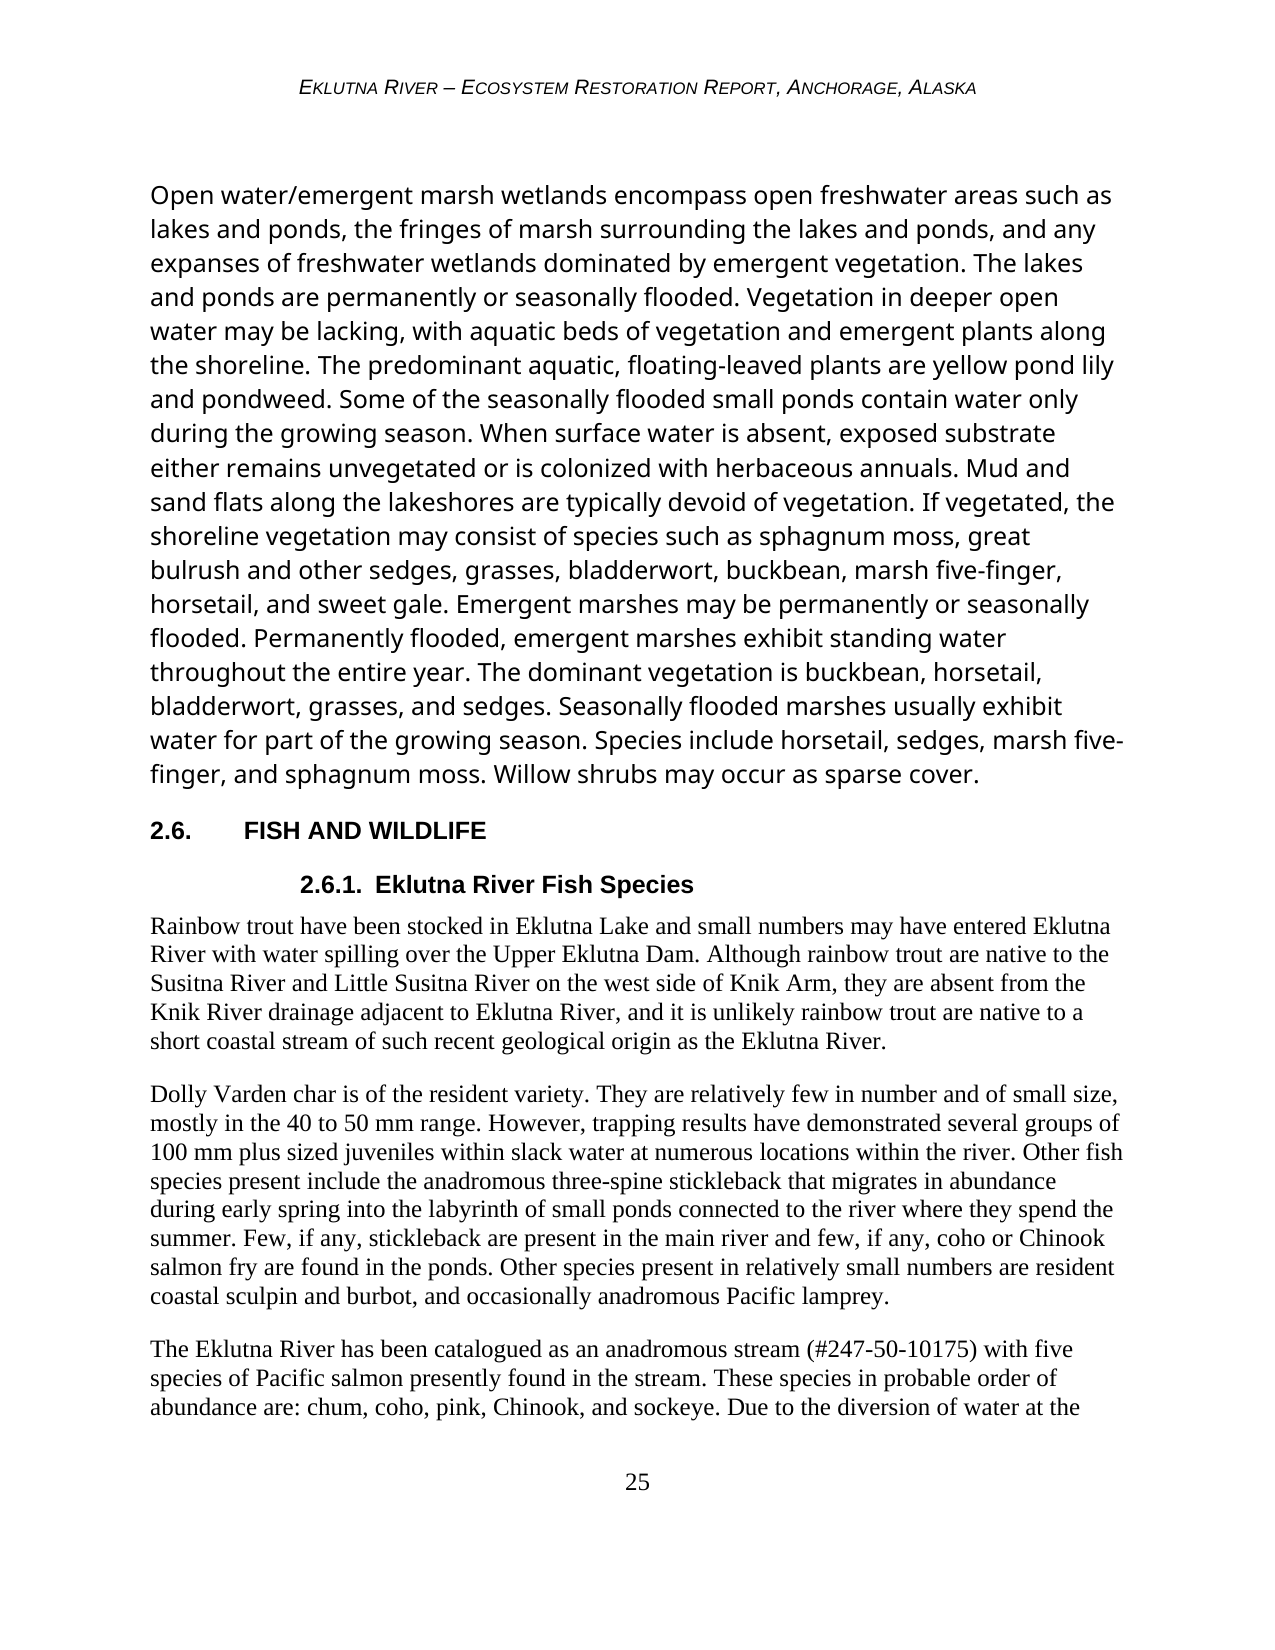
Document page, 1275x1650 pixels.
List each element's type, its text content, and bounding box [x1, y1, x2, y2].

text Open water/emergent marsh wetlands encompass open freshwater areas such as lakes and ponds, the fringes of marsh surrounding the lakes and ponds, and any expanses of freshwater wetlands dominated by emergent vegetation. The lakes and ponds are permanently or seasonally flooded. Vegetation in deeper open water may be lacking, with aquatic beds of vegetation and emergent plants along the shoreline. The predominant aquatic, floating-leaved plants are yellow pond lily and pondweed. Some of the seasonally flooded small ponds contain water only during the growing season. When surface water is absent, exposed substrate either remains unvegetated or is colonized with herbaceous annuals. Mud and sand flats along the lakeshores are typically devoid of vegetation. If vegetated, the shoreline vegetation may consist of species such as sphagnum moss, great bulrush and other sedges, grasses, bladderwort, buckbean, marsh five-finger, horsetail, and sweet gale. Emergent marshes may be permanently or seasonally flooded. Permanently flooded, emergent marshes exhibit standing water throughout the entire year. The dominant vegetation is buckbean, horsetail, bladderwort, grasses, and sedges. Seasonally flooded marshes usually exhibit water for part of the growing season. Species include horsetail, sedges, marsh five-finger, and sphagnum moss. shrubs may occur as sparse cover. [150, 178, 1125, 791]
subtitle Fish and Wildlife [150, 816, 1125, 844]
subtitle Eklutna River Fish Species [300, 869, 1125, 898]
text Dolly Varden char is of the resident variety. They are relatively few in number and of small size, mostly in the 40 to 50 mm range. However, trapping results have demonstrated several groups of 100 mm plus sized juveniles within slack water at numerous locations within the river. Other fish species present include the anadromous three-spine stickleback that migrates in abundance during early spring into the labyrinth of small ponds connected to the river where they spend the summer. Few, if any, stickleback are present in the main river and few, if any, coho or Chinook salmon fry are found in the ponds. Other species present in relatively small numbers are resident coastal sculpin and burbot, and occasionally anadromous Pacific lamprey. [150, 1079, 1125, 1309]
text Rainbow trout have been stocked in Eklutna Lake and small numbers may have entered Eklutna River with water spilling over the Upper Eklutna Dam. Although rainbow trout are native to the Susitna River and Little Susitna River on the west side of Knik Arm, they are absent from the Knik River drainage adjacent to Eklutna River, and it is unlikely rainbow trout are native to a short coastal stream of such recent geological origin as the Eklutna River. [150, 911, 1125, 1054]
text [150, 1334, 1125, 1421]
